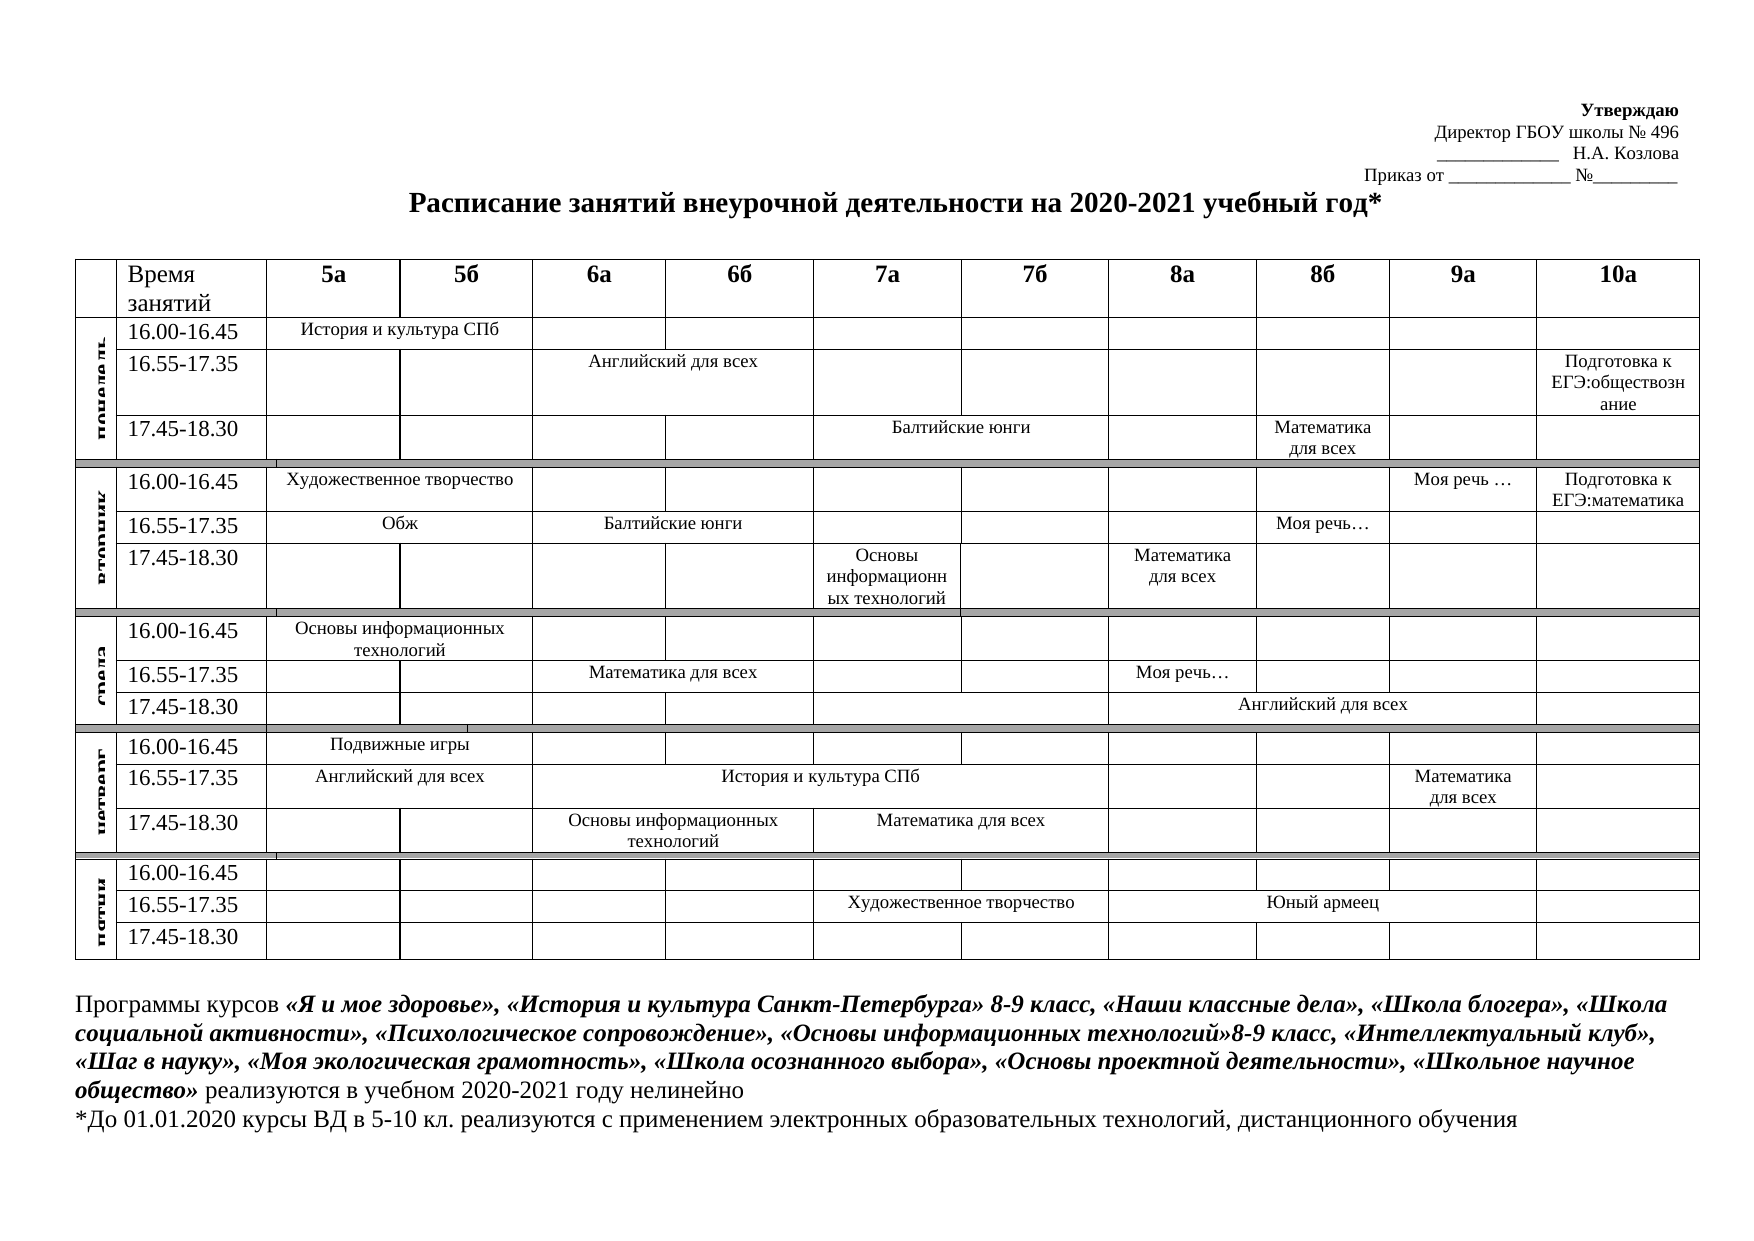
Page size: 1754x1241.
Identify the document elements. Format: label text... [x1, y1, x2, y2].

table_cell [1390, 544, 1536, 608]
table_cell [401, 693, 532, 724]
table_cell 16.00-16.45 [117, 468, 266, 511]
text Утверждаю [75, 99, 1679, 121]
table_cell [401, 860, 532, 890]
table_cell Балтийские юнги [533, 512, 813, 542]
table_cell среда [76, 617, 116, 724]
table_cell Моя речь … [1390, 468, 1536, 511]
table_cell [1109, 923, 1256, 959]
table_cell [533, 923, 665, 959]
table_header 9а [1390, 260, 1536, 317]
table_cell [1109, 350, 1256, 414]
table_cell [1109, 416, 1256, 459]
table_cell История и культура СПб [267, 318, 532, 349]
table_cell [1537, 860, 1699, 890]
table_cell [962, 617, 1108, 660]
table_cell Основы информационных технологий [533, 809, 813, 852]
table_cell Математика для всех [814, 809, 1108, 852]
table_cell [962, 860, 1108, 890]
table_header 6б [666, 260, 813, 317]
table_cell Подготовка к ЕГЭ:математика [1537, 468, 1699, 511]
table_cell [401, 544, 532, 608]
table_cell [814, 860, 961, 890]
table_cell [1257, 544, 1389, 608]
table_cell [1109, 765, 1256, 808]
table_cell [1390, 512, 1536, 542]
table_cell Математика для всех [1257, 416, 1389, 459]
table_cell [666, 733, 813, 763]
table_cell [814, 733, 961, 763]
table_cell [267, 809, 399, 852]
table_cell [533, 693, 665, 724]
table_cell [1257, 733, 1389, 763]
table_header 7а [814, 260, 961, 317]
table_cell пятница [76, 860, 116, 959]
table_cell [401, 809, 532, 852]
table_cell [1390, 661, 1536, 692]
table_cell [277, 853, 1699, 858]
table_cell [267, 860, 399, 890]
table_cell 17.45-18.30 [117, 416, 266, 459]
table_cell Основы информационных технологий [814, 544, 960, 608]
table_cell [267, 693, 399, 724]
table_cell [1390, 809, 1536, 852]
table_cell 17.45-18.30 [117, 693, 266, 724]
table_cell [1390, 318, 1536, 349]
table_cell [533, 544, 665, 608]
table_cell [666, 860, 813, 890]
table_cell Художественное творчество [814, 891, 1108, 922]
table_cell [666, 544, 813, 608]
text *До 01.01.2020 курсы ВД в 5-10 кл. реализуются с применением электронных образовательных технологий, дистанционного обучения [75, 1104, 1679, 1133]
table_header 5а [267, 260, 399, 317]
table_cell Математика для всех [1109, 544, 1256, 608]
table_cell [533, 617, 665, 660]
table_cell [277, 460, 1699, 467]
table_cell [468, 725, 1699, 732]
table_cell [1537, 733, 1699, 763]
table_cell [1109, 809, 1256, 852]
table_cell [962, 512, 1108, 542]
table_cell [1537, 923, 1699, 959]
table_cell [1257, 661, 1389, 692]
table_cell [1537, 661, 1699, 692]
table_cell [1537, 544, 1699, 608]
table_cell [814, 661, 961, 692]
text _____________ Н.А. Козлова [75, 142, 1679, 164]
table_header 7б [962, 260, 1108, 317]
table_header 6а [533, 260, 665, 317]
table_cell вторник [76, 468, 116, 608]
table_cell 16.00-16.45 [117, 318, 266, 349]
table_cell Балтийские юнги [814, 416, 1108, 459]
table_cell четверг [76, 733, 116, 852]
table_cell Подвижные игры [267, 733, 532, 763]
table_cell [267, 544, 399, 608]
table_cell [814, 512, 961, 542]
table_cell 16.55-17.35 [117, 661, 266, 692]
table_cell [76, 460, 276, 467]
table_cell [962, 318, 1108, 349]
table_cell [401, 923, 532, 959]
table_cell Юный армеец [1109, 891, 1536, 922]
table_cell [267, 661, 399, 692]
table_cell [1390, 923, 1536, 959]
table_cell [814, 468, 961, 511]
table_cell 16.00-16.45 [117, 860, 266, 890]
table_cell 16.55-17.35 [117, 512, 266, 542]
table_cell Математика для всех [533, 661, 813, 692]
table_cell [76, 725, 266, 732]
table_cell [1257, 765, 1389, 808]
table_header [76, 260, 116, 317]
table_cell [533, 860, 665, 890]
table_cell [666, 468, 813, 511]
table_cell [1109, 512, 1256, 542]
table_cell понедельник [76, 318, 116, 459]
table_cell [1257, 350, 1389, 414]
table_cell [1109, 617, 1256, 660]
text Расписание занятий внеурочной деятельности на 2020-2021 учебный год* [75, 185, 1716, 219]
table_cell [962, 468, 1108, 511]
table_header Время занятий [117, 260, 266, 317]
table_cell [1390, 350, 1536, 414]
table_cell [666, 891, 813, 922]
table_cell [1390, 860, 1536, 890]
table_cell [1537, 891, 1699, 922]
table_cell [1537, 617, 1699, 660]
table_header 5б [401, 260, 532, 317]
table_cell [1257, 617, 1389, 660]
table_cell Основы информационных технологий [267, 617, 532, 660]
table_header 8б [1257, 260, 1389, 317]
table_cell [814, 318, 961, 349]
table_cell [533, 416, 665, 459]
table_cell [1257, 468, 1389, 511]
table_cell [1390, 617, 1536, 660]
table_cell [267, 416, 399, 459]
table_cell [76, 609, 276, 616]
table_cell Английский для всех [1109, 693, 1536, 724]
table_cell [814, 350, 961, 414]
table_cell [267, 923, 399, 959]
table_cell [401, 661, 532, 692]
table_cell Моя речь… [1257, 512, 1389, 542]
table_cell [666, 416, 813, 459]
table_cell [1109, 468, 1256, 511]
table_cell [1109, 860, 1256, 890]
table_cell [666, 617, 813, 660]
text Программы курсов «Я и мое здоровье», «История и культура Санкт-Петербурга» 8-9 класс, «Наши классные дела», «Школа блогера», «Школа социальной активности», «Психологическое сопровождение», «Основы информационных технологий»8-9 класс, «Интеллектуальный клуб», «Шаг в науку», «Моя экологическая грамотность», «Школа осознанного выбора», «Основы проектной деятельности», «Школьное научное общество» реализуются в учебном 2020-2021 году нелинейно [75, 989, 1679, 1104]
table_cell [961, 544, 1108, 608]
table_cell [1537, 512, 1699, 542]
table_cell [1257, 809, 1389, 852]
table_cell [533, 891, 665, 922]
table_cell [1537, 693, 1699, 724]
table_cell [666, 923, 813, 959]
table_cell [962, 661, 1108, 692]
table_cell [1537, 765, 1699, 808]
table_cell [814, 923, 961, 959]
table_cell [961, 609, 1699, 616]
table_cell 16.55-17.35 [117, 350, 266, 414]
table_cell [401, 350, 532, 414]
table_cell Математика для всех [1390, 765, 1536, 808]
table_cell 17.45-18.30 [117, 809, 266, 852]
table_cell [666, 693, 813, 724]
table_cell [962, 350, 1108, 414]
table_cell 16.55-17.35 [117, 765, 266, 808]
table_cell [1257, 923, 1389, 959]
table_cell [1390, 416, 1536, 459]
table_cell История и культура СПб [533, 765, 1108, 808]
table_cell Обж [267, 512, 532, 542]
table_cell [1537, 416, 1699, 459]
table_cell 17.45-18.30 [117, 544, 266, 608]
text Директор ГБОУ школы № 496 [75, 121, 1679, 142]
table_cell [267, 350, 399, 414]
table_cell [401, 891, 532, 922]
table_cell [1537, 809, 1699, 852]
table_cell [533, 468, 665, 511]
table_cell [533, 318, 665, 349]
table_cell [533, 733, 665, 763]
table_cell 16.00-16.45 [117, 617, 266, 660]
table_cell [267, 891, 399, 922]
table_header 10а [1537, 260, 1699, 317]
table_cell Подготовка к ЕГЭ:обществознание [1537, 350, 1699, 414]
table_cell [277, 609, 960, 616]
text Приказ от _____________ №_________ [75, 164, 1679, 185]
table_cell [1537, 318, 1699, 349]
table_cell 16.55-17.35 [117, 891, 266, 922]
table_cell Английский для всех [267, 765, 532, 808]
table_cell [1109, 318, 1256, 349]
table_cell [76, 853, 276, 858]
table_header 8а [1109, 260, 1256, 317]
table_cell [962, 923, 1108, 959]
table_cell [401, 416, 532, 459]
table_cell [814, 693, 1108, 724]
table_cell 16.00-16.45 [117, 733, 266, 763]
table_cell [1257, 318, 1389, 349]
table_cell Художественное творчество [267, 468, 532, 511]
table_cell [1257, 860, 1389, 890]
table_cell [814, 617, 961, 660]
table_cell [962, 733, 1108, 763]
table_cell [666, 318, 813, 349]
table_cell [267, 725, 467, 732]
table_cell [1109, 733, 1256, 763]
table_cell 17.45-18.30 [117, 923, 266, 959]
table_cell Английский для всех [533, 350, 813, 414]
table_cell Моя речь… [1109, 661, 1256, 692]
table_cell [1390, 733, 1536, 763]
